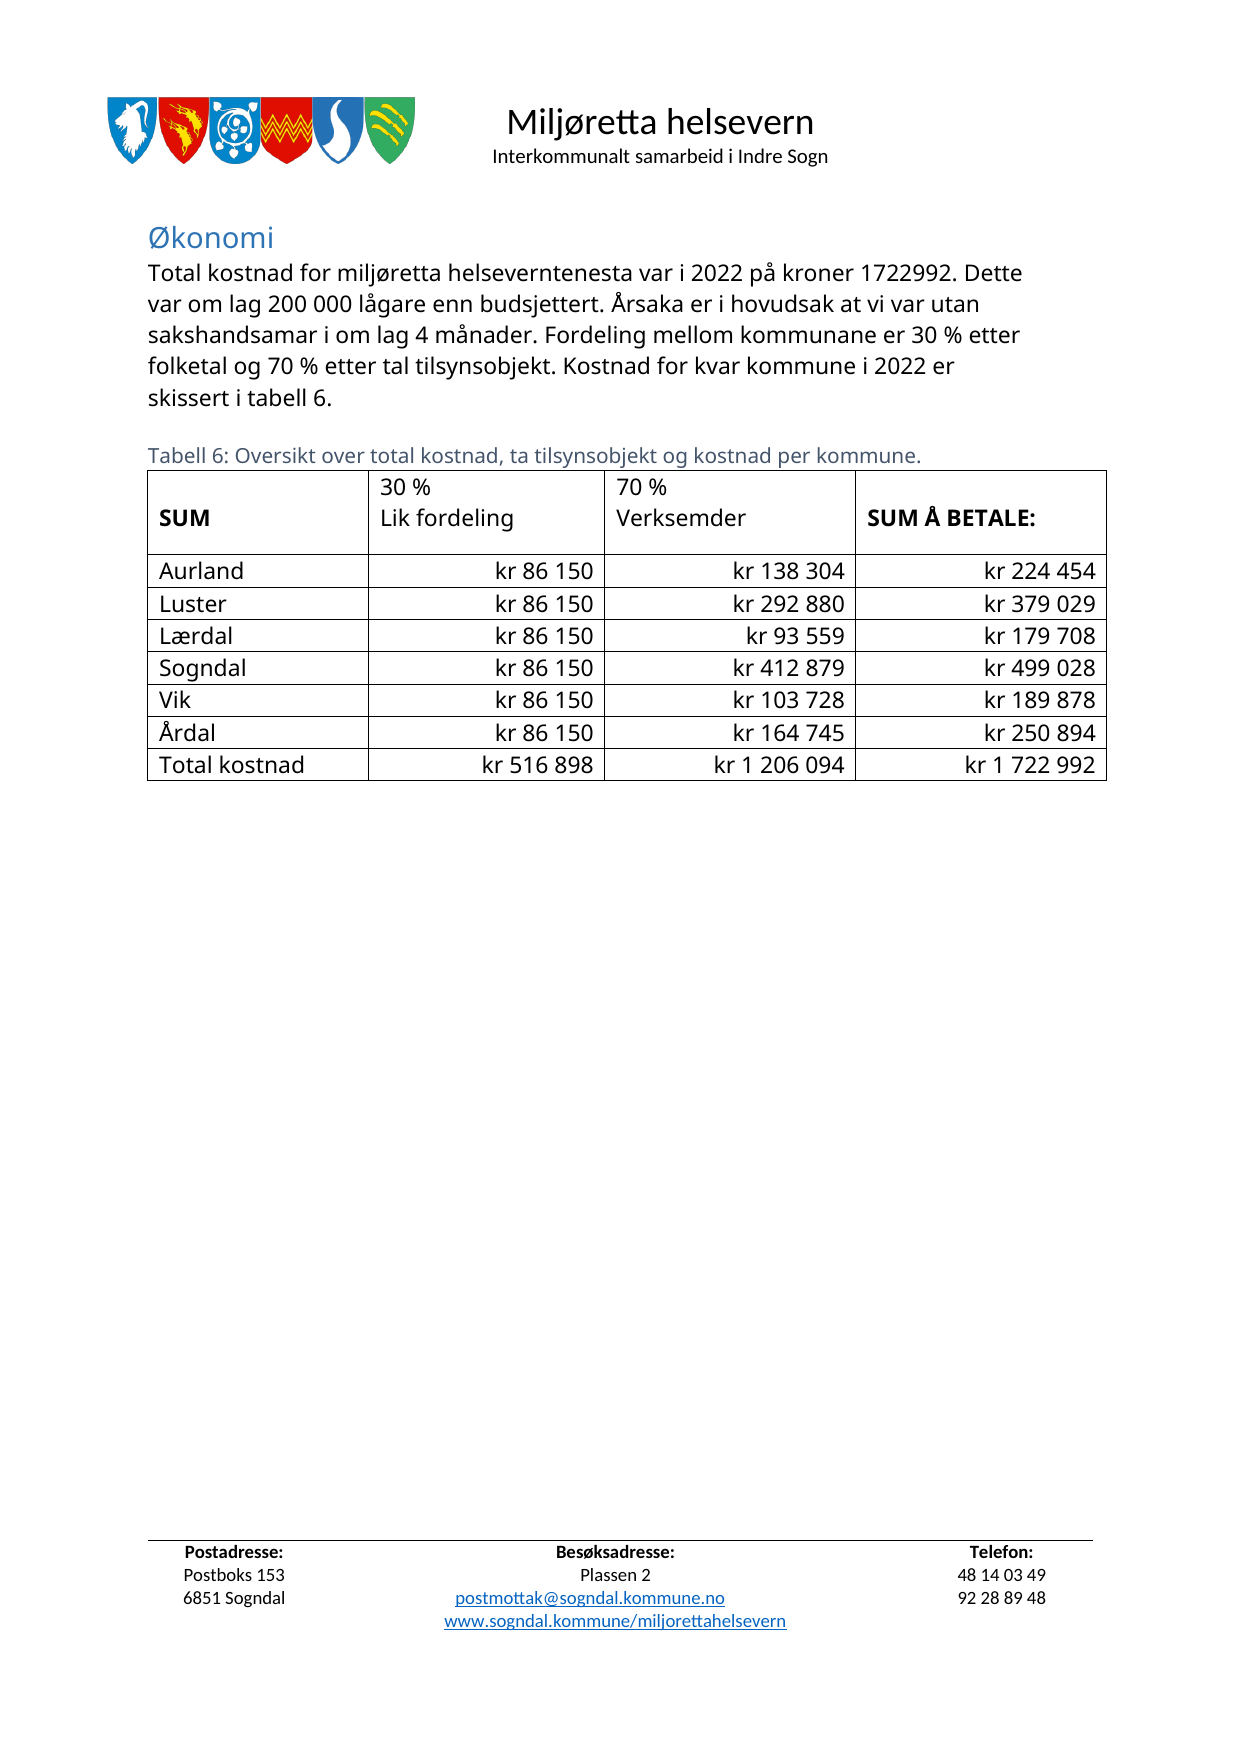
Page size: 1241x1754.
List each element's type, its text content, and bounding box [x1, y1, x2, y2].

picture [244, 97, 416, 164]
table_cell kr 499 028 [856, 652, 1106, 683]
table_cell kr 86 150 [369, 717, 604, 748]
table_cell kr 412 879 [605, 652, 855, 683]
table_cell kr 224 454 [856, 555, 1106, 587]
table_cell kr 292 880 [605, 588, 855, 619]
picture [245, 144, 252, 151]
table_cell Vik [148, 685, 368, 716]
table_cell Total kostnad [148, 749, 368, 780]
table_cell kr 516 898 [369, 749, 604, 780]
subtitle Økonomi [148, 217, 1093, 257]
table_cell Lærdal [148, 620, 368, 651]
table_cell Aurland [148, 555, 368, 587]
picture [230, 148, 238, 157]
table_cell kr 86 150 [369, 620, 604, 651]
table_cell Årdal [148, 717, 368, 748]
picture [214, 102, 221, 110]
table_cell kr 379 029 [856, 588, 1106, 619]
table_cell kr 1 722 992 [856, 749, 1106, 780]
table_cell kr 179 708 [856, 620, 1106, 651]
table_cell kr 103 728 [605, 685, 855, 716]
table_cell kr 189 878 [856, 685, 1106, 716]
table_cell kr 86 150 [369, 588, 604, 619]
text Total kostnad for miljøretta helseverntenesta var i 2022 på kroner 1722992. Dette var om lag 200 000 lågare enn budsjettert. Årsaka er i hovudsak at vi var utan sakshandsamar i om lag 4 månader. Fordeling mellom kommunane er 30 % etter folketal og 70 % etter tal tilsynsobjekt. Kostnad for kvar kommune i 2022 er skissert i tabell 6. [148, 257, 1024, 413]
table_cell kr 250 894 [856, 717, 1106, 748]
table_cell kr 86 150 [369, 685, 604, 716]
table_cell kr 93 559 [605, 620, 855, 651]
picture [234, 119, 240, 126]
table_cell kr 138 304 [605, 555, 855, 587]
table_cell kr 1 206 094 [605, 749, 855, 780]
table_header SUM Å BETALE: [856, 471, 1106, 554]
table_cell Luster [148, 588, 368, 619]
table_cell kr 86 150 [369, 652, 604, 683]
picture [116, 101, 148, 156]
picture [228, 108, 252, 130]
picture [249, 103, 257, 111]
table_header SUM [148, 471, 368, 554]
table_cell kr 86 150 [369, 555, 604, 587]
text Tabell 6: Oversikt over total kostnad, ta tilsynsobjekt og kostnad per kommune. [148, 441, 1023, 470]
table_cell kr 164 745 [605, 717, 855, 748]
table_header 30 % Lik fordeling [369, 471, 604, 554]
table_header 70 % Verksemder [605, 471, 855, 554]
picture [216, 143, 223, 149]
picture [135, 97, 227, 164]
picture [106, 97, 130, 164]
table_cell Sogndal [148, 652, 368, 683]
